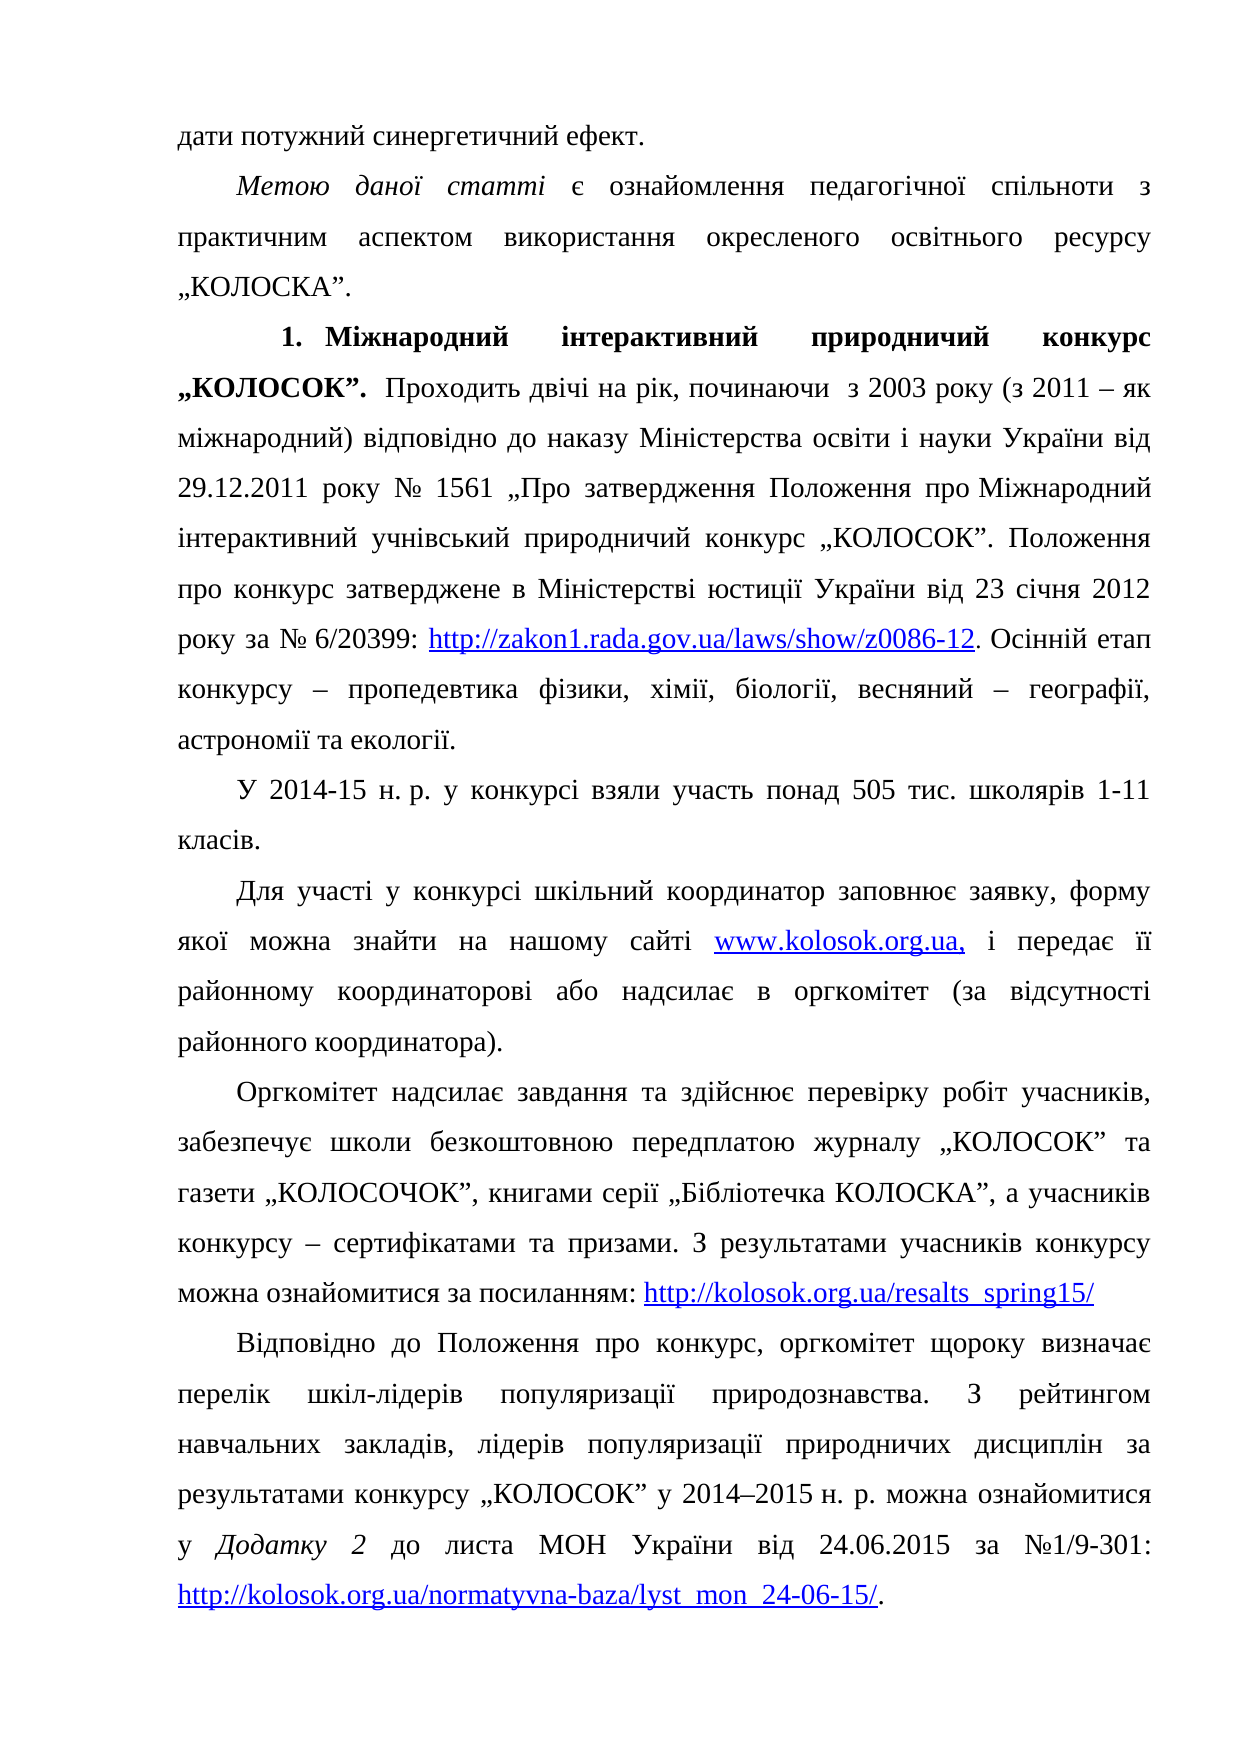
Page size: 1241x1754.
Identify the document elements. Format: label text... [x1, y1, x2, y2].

text Відповідно до Положення про конкурс, оргкомітет щороку визначає перелік шкіл-лідерів популяризації природознавства. З рейтингом навчальних закладів, лідерів популяризації природничих дисциплін за результатами конкурсу „КОЛОСОК” у 2014–2015 н. р. можна ознайомитися у Додатку 2 до листа МОН України від 24.06.2015 за №1/9-301: http://kolosok.org.ua/normatyvna-baza/lyst_mon_24-06-15/. [177, 1326, 1152, 1611]
list Міжнародний інтерактивний природничий конкурс „КОЛОСОК”. Проходить двічі на рік, починаючи з 2003 року (з 2011 – як міжнародний) відповідно до наказу Міністерства освіти і науки України від 29.12.2011 року № 1561 „Про затвердження Положення про Міжнародний інтерактивний учнівський природничий конкурс „КОЛОСОК”. Положення про конкурс затверджене в Міністерстві юстиції України від 23 січня 2012 року за № 6/20399: http://zakon1.rada.gov.ua/laws/show/z0086-12. Осінній етап конкурсу – пропедевтика фізики, хімії, біології, весняний – географії, астрономії та екології. [177, 319, 1152, 755]
text Оргкомітет надсилає завдання та здійснює перевірку робіт учасників, забезпечує школи безкоштовною передплатою журналу „КОЛОСОК” та газети „КОЛОСОЧОК”, книгами серії „Бібліотечка КОЛОСКА”, а учасників конкурсу – сертифікатами та призами. З результатами учасників конкурсу можна ознайомитися за посиланням: http://kolosok.org.ua/resalts_spring15/ [177, 1074, 1152, 1309]
text У 2014-15 н. р. у конкурсі взяли участь понад 505 тис. школярів 1-11 класів. [177, 772, 1152, 856]
text Метою даної статті є ознайомлення педагогічної спільноти з практичним аспектом використання окресленого освітнього ресурсу „КОЛОСКА”. [177, 168, 1152, 303]
text Для участі у конкурсі шкільний координатор заповнює заявку, форму якої можна знайти на нашому сайті www.kolosok.org.ua, і передає її районному координаторові або надсилає в оргкомітет (за відсутності районного координатора). [177, 873, 1152, 1057]
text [177, 118, 1152, 152]
